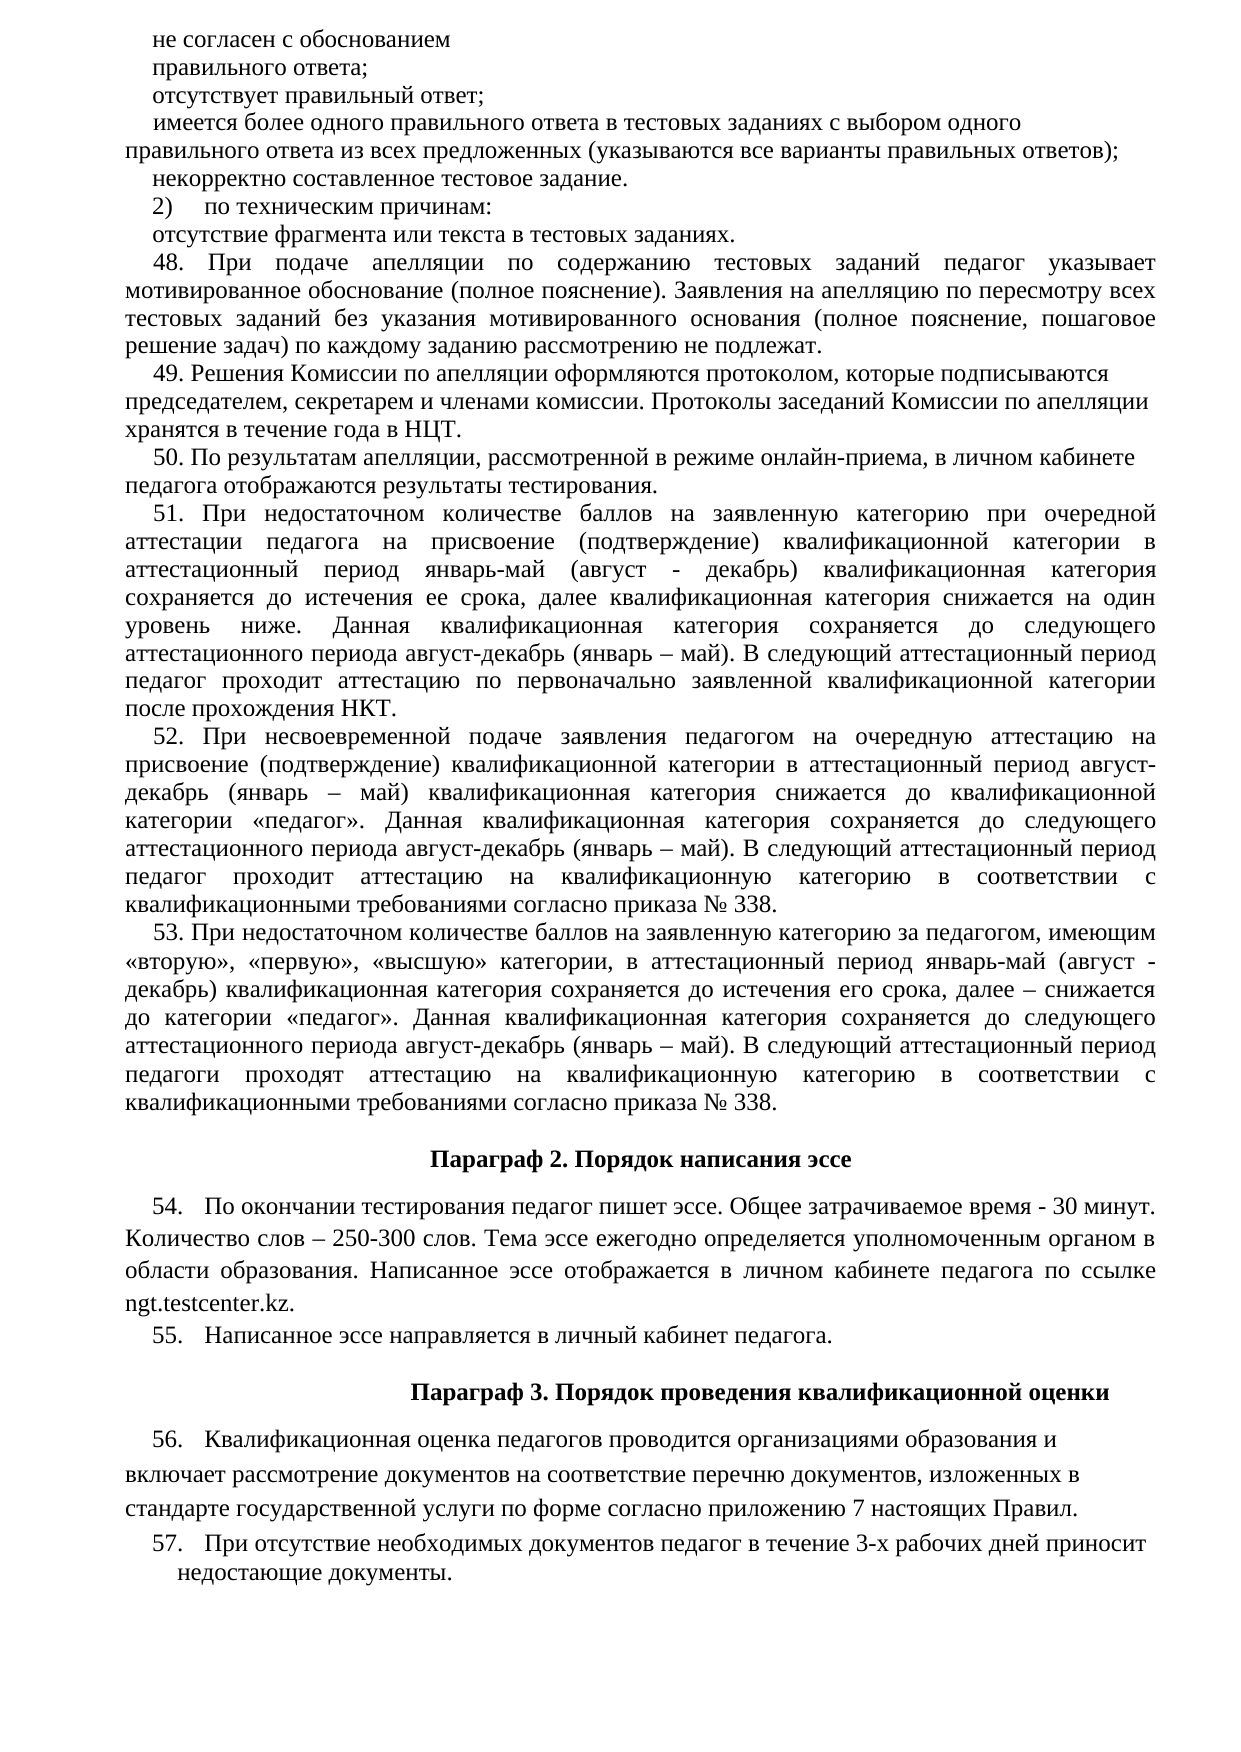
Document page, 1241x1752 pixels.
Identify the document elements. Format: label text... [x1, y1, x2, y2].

text имеется более одного правильного ответа в тестовых заданиях с выбором одного правильного ответа из всех предложенных (указываются все варианты правильных ответов); [125, 108, 1157, 164]
text 49. Решения Комиссии по апелляции оформляются протоколом, которые подписываются председателем, секретарем и членами комиссии. Протоколы заседаний Комиссии по апелляции хранятся в течение года в НЦТ. [125, 359, 1157, 443]
list По окончании тестирования педагог пишет эссе. Общее затрачиваемое время - 30 минут. Количество слов – 250-300 слов. Тема эссе ежегодно определяется уполномоченным органом в области образования. Написанное эссе отображается в личном кабинете педагога по ссылке ngt.testcenter.kz. [125, 1191, 1157, 1317]
list При отсутствие необходимых документов педагог в течение 3-х рабочих дней приносит недостающие документы. [152, 1528, 1186, 1585]
text некорректно составленное тестовое задание. [152, 164, 1186, 192]
text 51. При недостаточном количестве баллов на заявленную категорию при очередной аттестации педагога на присвоение (подтверждение) квалификационной категории в аттестационный период январь-май (август - декабрь) квалификационная категория сохраняется до истечения ее срока, далее квалификационная категория снижается на один уровень ниже. Данная квалификационная категория сохраняется до следующего аттестационного периода август-декабрь (январь – май). В следующий аттестационный период педагог проходит аттестацию по первоначально заявленной квалификационной категории после прохождения НКТ. [125, 499, 1157, 722]
text 50. По результатам апелляции, рассмотренной в режиме онлайн-приема, в личном кабинете педагога отображаются результаты тестирования. [125, 443, 1157, 499]
text отсутствие фрагмента или текста в тестовых заданиях. [152, 220, 1186, 248]
text 48. При подаче апелляции по содержанию тестовых заданий педагог указывает мотивированное обоснование (полное пояснение). Заявления на апелляцию по пересмотру всех тестовых заданий без указания мотивированного основания (полное пояснение, пошаговое решение задач) по каждому заданию рассмотрению не подлежат. [125, 248, 1157, 359]
list Написанное эссе направляется в личный кабинет педагога. [152, 1320, 1186, 1349]
text 53. При недостаточном количестве баллов на заявленную категорию за педагогом, имеющим «вторую», «первую», «высшую» категории, в аттестационный период январь-май (август - декабрь) квалификационная категория сохраняется до истечения его срока, далее – снижается до категории «педагог». Данная квалификационная категория сохраняется до следующего аттестационного периода август-декабрь (январь – май). В следующий аттестационный период педагоги проходят аттестацию на квалификационную категорию в соответствии с квалификационными требованиями согласно приказа № 338. [125, 918, 1157, 1116]
text 52. При несвоевременной подаче заявления педагогом на очередную аттестацию на присвоение (подтверждение) квалификационной категории в аттестационный период август-декабрь (январь – май) квалификационная категория снижается до квалификационной категории «педагог». Данная квалификационная категория сохраняется до следующего аттестационного периода август-декабрь (январь – май). В следующий аттестационный период педагог проходит аттестацию на квалификационную категорию в соответствии с квалификационными требованиями согласно приказа № 338. [125, 723, 1157, 918]
text Параграф 2. Порядок написания эссе [54, 1144, 1228, 1172]
list по техническим причинам: [152, 192, 1186, 220]
text не согласен с обоснованием правильного ответа; отсутствует правильный ответ; [152, 25, 494, 108]
text Параграф 3. Порядок проведения квалификационной оценки [410, 1377, 1186, 1406]
list Квалификационная оценка педагогов проводится организациями образования и включает рассмотрение документов на соответствие перечню документов, изложенных в стандарте государственной услуги по форме согласно приложению 7 настоящих Правил. [125, 1424, 1157, 1522]
